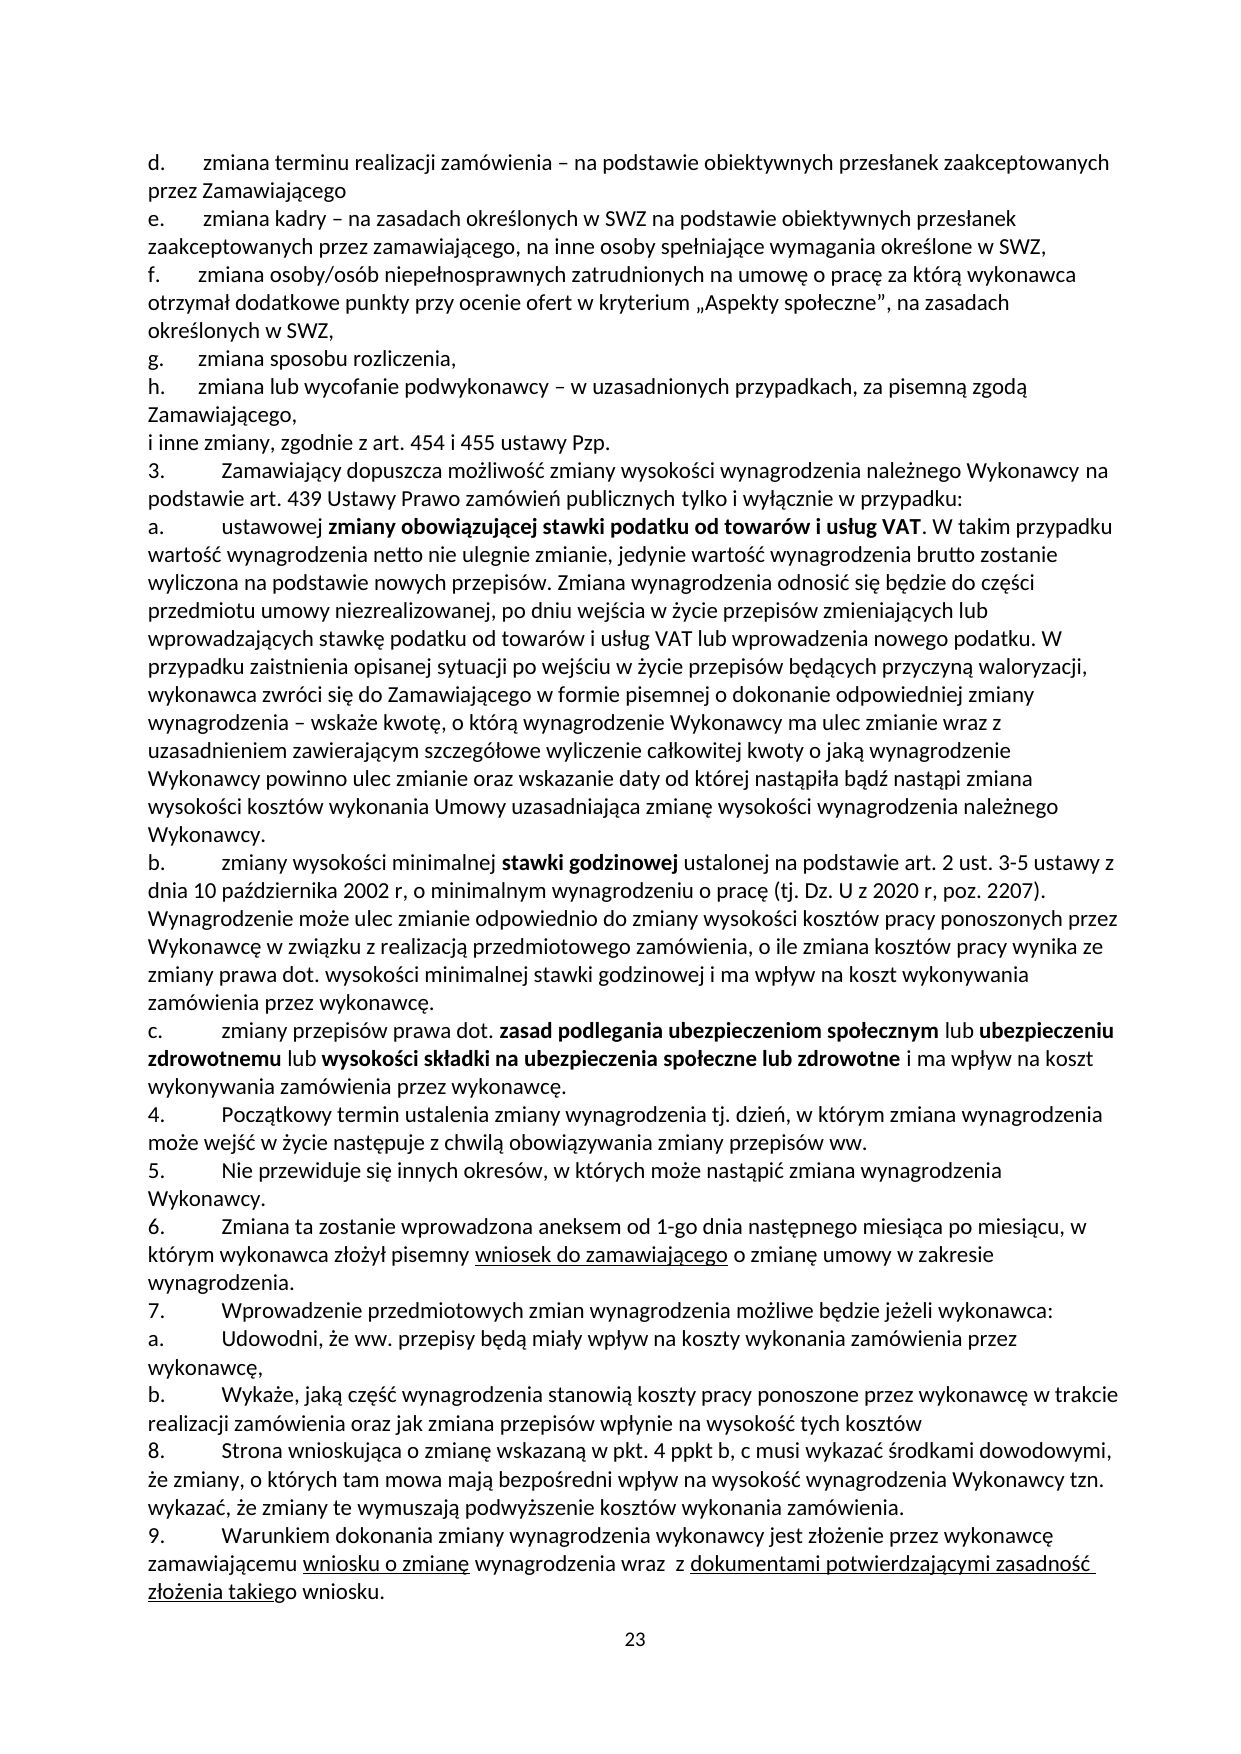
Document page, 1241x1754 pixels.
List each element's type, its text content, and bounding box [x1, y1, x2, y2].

list zmiana lub wycofanie podwykonawcy – w uzasadnionych przypadkach, za pisemną zgodą Zamawiającego, [148, 372, 1122, 428]
list zmiana osoby/osób niepełnosprawnych zatrudnionych na umowę o pracę za którą wykonawca otrzymał dodatkowe punkty przy ocenie ofert w kryterium „Aspekty społeczne”, na zasadach określonych w SWZ, [148, 260, 1122, 344]
list Zmiana ta zostanie wprowadzona aneksem od 1-go dnia następnego miesiąca po miesiącu, w którym wykonawca złożył pisemny wniosek do zamawiającego o zmianę umowy w zakresie wynagrodzenia. [148, 1212, 1122, 1297]
list Strona wnioskująca o zmianę wskazaną w pkt. 4 ppkt b, c musi wykazać środkami dowodowymi, że zmiany, o których tam mowa mają bezpośredni wpływ na wysokość wynagrodzenia Wykonawcy tzn. wykazać, że zmiany te wymuszają podwyższenie kosztów wykonania zamówienia. [148, 1437, 1122, 1521]
list Zamawiający dopuszcza możliwość zmiany wysokości wynagrodzenia należnego Wykonawcy na podstawie art. 439 Ustawy Prawo zamówień publicznych tylko i wyłącznie w przypadku: [148, 456, 1122, 512]
list zmiana sposobu rozliczenia, [148, 344, 1122, 372]
list zmiany przepisów prawa dot. zasad podlegania ubezpieczeniom społecznym lub ubezpieczeniu zdrowotnemu lub wysokości składki na ubezpieczenia społeczne lub zdrowotne i ma wpływ na koszt wykonywania zamówienia przez wykonawcę. [148, 1016, 1122, 1100]
list zmiana kadry – na zasadach określonych w SWZ na podstawie obiektywnych przesłanek zaakceptowanych przez zamawiającego, na inne osoby spełniające wymagania określone w SWZ, [148, 204, 1122, 260]
list Wprowadzenie przedmiotowych zmian wynagrodzenia możliwe będzie jeżeli wykonawca: [148, 1297, 1122, 1324]
list Warunkiem dokonania zmiany wynagrodzenia wykonawcy jest złożenie przez wykonawcę zamawiającemu wniosku o zmianę wynagrodzenia wraz z dokumentami potwierdzającymi zasadność złożenia takiego wniosku. [148, 1521, 1122, 1605]
list zmiany wysokości minimalnej stawki godzinowej ustalonej na podstawie art. 2 ust. 3-5 ustawy z dnia 10 października 2002 r, o minimalnym wynagrodzeniu o pracę (tj. Dz. U z 2020 r, poz. 2207). Wynagrodzenie może ulec zmianie odpowiednio do zmiany wysokości kosztów pracy ponoszonych przez Wykonawcę w związku z realizacją przedmiotowego zamówienia, o ile zmiana kosztów pracy wynika ze zmiany prawa dot. wysokości minimalnej stawki godzinowej i ma wpływ na koszt wykonywania zamówienia przez wykonawcę. [148, 848, 1122, 1016]
list ustawowej zmiany obowiązującej stawki podatku od towarów i usług VAT. W takim przypadku wartość wynagrodzenia netto nie ulegnie zmianie, jedynie wartość wynagrodzenia brutto zostanie wyliczona na podstawie nowych przepisów. Zmiana wynagrodzenia odnosić się będzie do części przedmiotu umowy niezrealizowanej, po dniu wejścia w życie przepisów zmieniających lub wprowadzających stawkę podatku od towarów i usług VAT lub wprowadzenia nowego podatku. W przypadku zaistnienia opisanej sytuacji po wejściu w życie przepisów będących przyczyną waloryzacji, wykonawca zwróci się do Zamawiającego w formie pisemnej o dokonanie odpowiedniej zmiany wynagrodzenia – wskaże kwotę, o którą wynagrodzenie Wykonawcy ma ulec zmianie wraz z uzasadnieniem zawierającym szczegółowe wyliczenie całkowitej kwoty o jaką wynagrodzenie Wykonawcy powinno ulec zmianie oraz wskazanie daty od której nastąpiła bądź nastąpi zmiana wysokości kosztów wykonania Umowy uzasadniająca zmianę wysokości wynagrodzenia należnego Wykonawcy. [148, 512, 1122, 848]
list Udowodni, że ww. przepisy będą miały wpływ na koszty wykonania zamówienia przez wykonawcę, [148, 1324, 1122, 1381]
list zmiana terminu realizacji zamówienia – na podstawie obiektywnych przesłanek zaakceptowanych przez Zamawiającego [148, 148, 1122, 204]
list Nie przewiduje się innych okresów, w których może nastąpić zmiana wynagrodzenia Wykonawcy. [148, 1156, 1122, 1212]
list Początkowy termin ustalenia zmiany wynagrodzenia tj. dzień, w którym zmiana wynagrodzenia może wejść w życie następuje z chwilą obowiązywania zmiany przepisów ww. [148, 1100, 1122, 1156]
text i inne zmiany, zgodnie z art. 454 i 455 ustawy Pzp. [148, 428, 1122, 456]
list Wykaże, jaką część wynagrodzenia stanowią koszty pracy ponoszone przez wykonawcę w trakcie realizacji zamówienia oraz jak zmiana przepisów wpłynie na wysokość tych kosztów [148, 1381, 1122, 1437]
